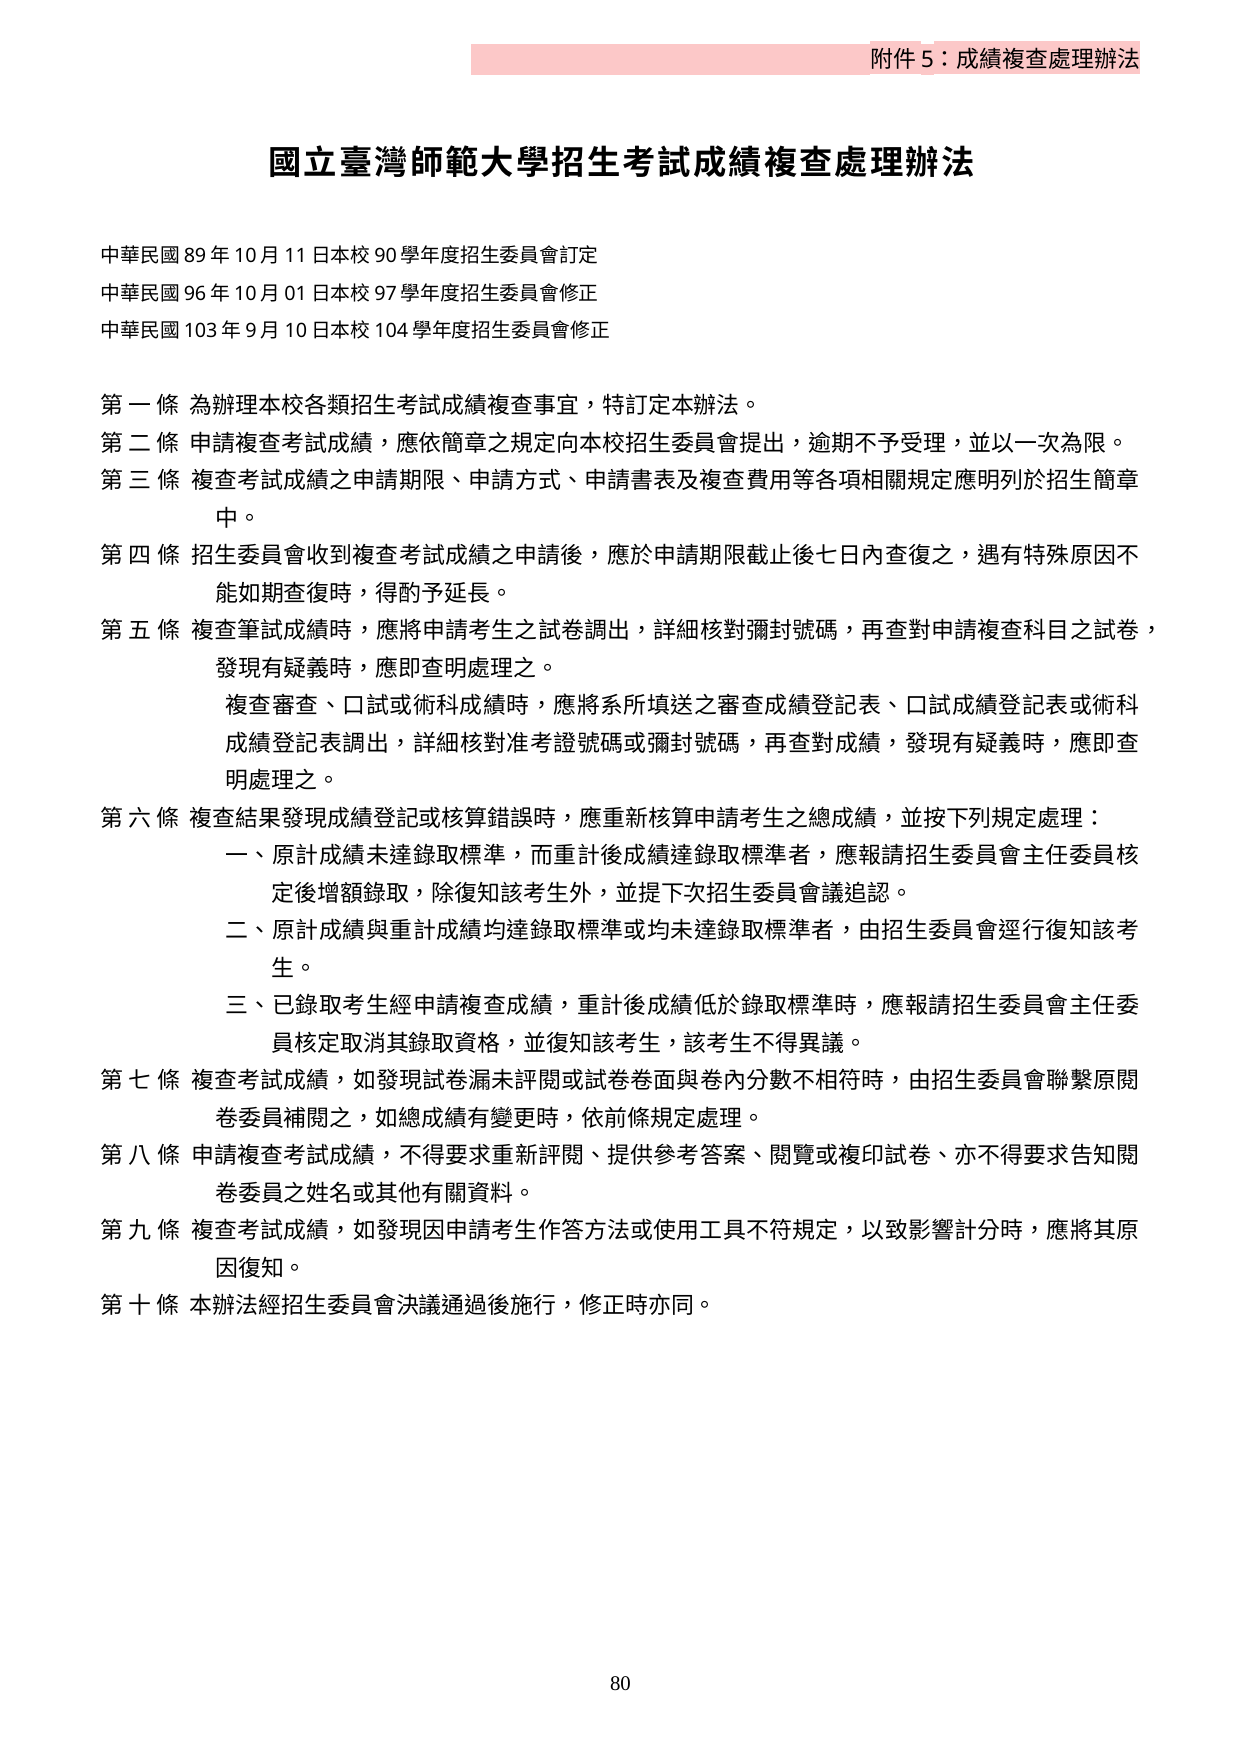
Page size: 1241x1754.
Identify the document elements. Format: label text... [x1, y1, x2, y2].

text 第 十 條 本辦法經招生委員會決議通過後施行，修正時亦同。 [100, 1285, 1140, 1323]
text 中華民國96年10月01日本校97學年度招生委員會修正 [100, 273, 1100, 310]
text 中華民國103年9月10日本校104學年度招生委員會修正 [100, 310, 1100, 348]
text 第 二 條 申請複查考試成績，應依簡章之規定向本校招生委員會提出，逾期不予受理，並以一次為限。 [100, 423, 1140, 460]
text 第 九 條 複查考試成績，如發現因申請考生作答方法或使用工具不符規定，以致影響計分時，應將其原因復知。 [100, 1210, 1140, 1285]
text 第 一 條 為辦理本校各類招生考試成績複查事宜，特訂定本辦法。 [100, 385, 1140, 423]
text 三、已錄取考生經申請複查成績，重計後成績低於錄取標準時，應報請招生委員會主任委員核定取消其錄取資格，並復知該考生，該考生不得異議。 [225, 985, 1140, 1060]
text 第 五 條 複查筆試成績時，應將申請考生之試卷調出，詳細核對彌封號碼，再查對申請複查科目之試卷，發現有疑義時，應即查明處理之。 [100, 610, 1140, 685]
text 複查審查、口試或術科成績時，應將系所填送之審查成績登記表、口試成績登記表或術科成績登記表調出，詳細核對准考證號碼或彌封號碼，再查對成績，發現有疑義時，應即查明處理之。 [225, 685, 1140, 798]
text 中華民國89年10月11日本校90學年度招生委員會訂定 [100, 235, 1100, 273]
text 第 三 條 複查考試成績之申請期限、申請方式、申請書表及複查費用等各項相關規定應明列於招生簡章中。 [100, 460, 1140, 535]
text 第 六 條 複查結果發現成績登記或核算錯誤時，應重新核算申請考生之總成績，並按下列規定處理： [100, 798, 1140, 835]
text 第 八 條 申請複查考試成績，不得要求重新評閱、提供參考答案、閱覽或複印試卷、亦不得要求告知閱卷委員之姓名或其他有關資料。 [100, 1135, 1140, 1210]
text 第 四 條 招生委員會收到複查考試成績之申請後，應於申請期限截止後七日內查復之，遇有特殊原因不能如期查復時，得酌予延長。 [100, 535, 1140, 610]
text 二、原計成績與重計成績均達錄取標準或均未達錄取標準者，由招生委員會逕行復知該考生。 [225, 910, 1140, 985]
text 第 七 條 複查考試成績，如發現試卷漏未評閱或試卷卷面與卷內分數不相符時，由招生委員會聯繫原閱卷委員補閱之，如總成績有變更時，依前條規定處理。 [100, 1060, 1140, 1135]
text 國立臺灣師範大學招生考試成績複查處理辦法 [103, 123, 1140, 198]
text 一、原計成績未達錄取標準，而重計後成績達錄取標準者，應報請招生委員會主任委員核定後增額錄取，除復知該考生外，並提下次招生委員會議追認。 [225, 835, 1140, 910]
